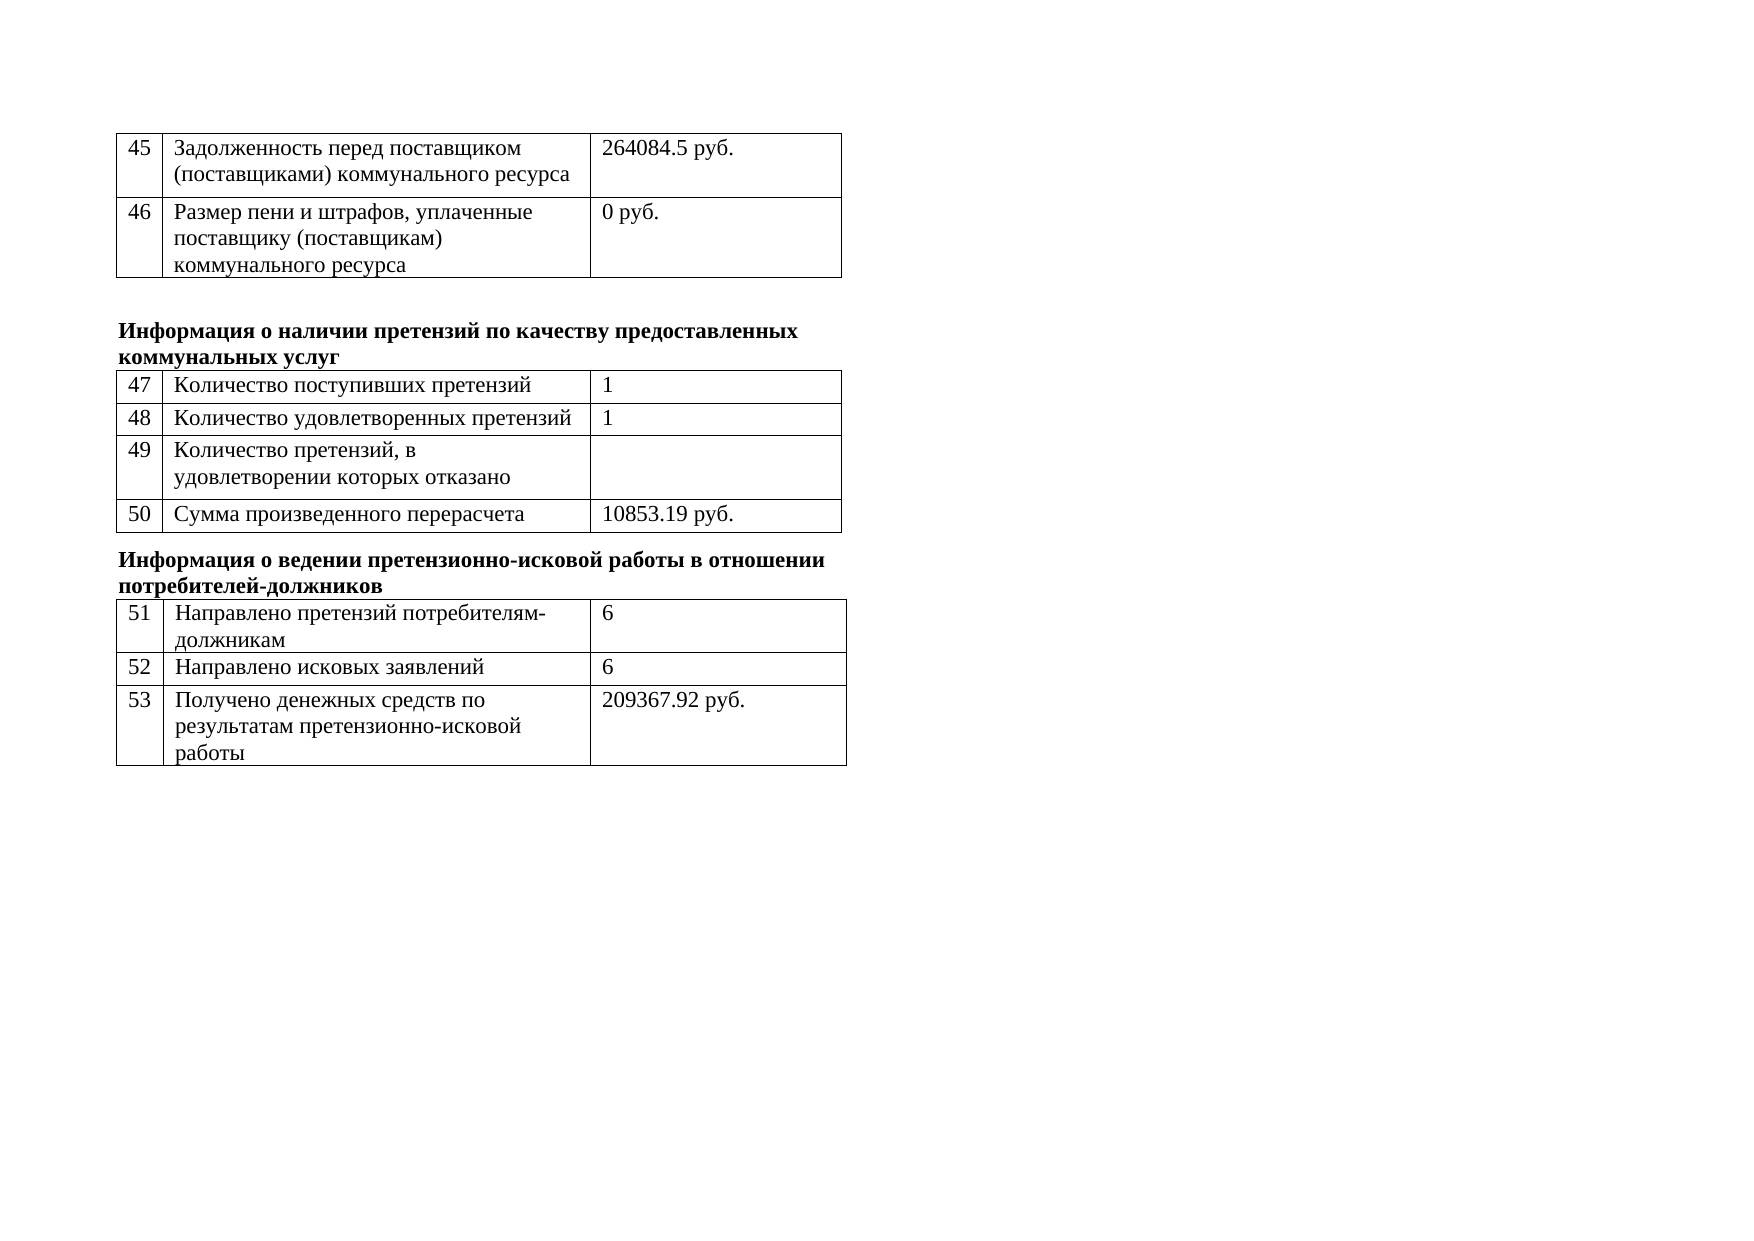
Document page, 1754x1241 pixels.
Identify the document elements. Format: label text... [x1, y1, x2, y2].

table_cell 0 руб. [591, 198, 841, 277]
table_cell Количество удовлетворенных претензий [163, 404, 590, 435]
table_cell 52 [117, 653, 163, 685]
table_header 1 [591, 371, 841, 402]
text Информация о наличии претензий по качеству предоставленных коммунальных услуг [118, 317, 840, 370]
table_cell 46 [117, 198, 162, 277]
table_cell Размер пени и штрафов, уплаченные поставщику (поставщикам) коммунального ресурса [163, 198, 590, 277]
table_header 47 [117, 371, 162, 402]
table_cell Задолженность перед поставщиком (поставщиками) коммунального ресурса [163, 134, 590, 197]
table_cell Направлено исковых заявлений [164, 653, 590, 685]
text Информация о ведении претензионно-исковой работы в отношении потребителей-должников [118, 546, 840, 598]
table_cell 10853.19 руб. [591, 500, 841, 532]
table_cell 48 [117, 404, 162, 435]
table_cell Получено денежных средств по результатам претензионно-исковой работы [164, 686, 590, 765]
table_cell Сумма произведенного перерасчета [163, 500, 590, 532]
table_cell 1 [591, 404, 841, 435]
table_cell [591, 436, 841, 499]
table_cell 45 [117, 134, 162, 197]
table_cell 50 [117, 500, 162, 532]
table_cell 49 [117, 436, 162, 499]
table_header 51 [117, 600, 163, 652]
table_header 6 [591, 600, 846, 652]
table_cell 264084.5 руб. [591, 134, 841, 197]
table_cell 209367.92 руб. [591, 686, 846, 765]
table_cell 6 [591, 653, 846, 685]
table_cell 53 [117, 686, 163, 765]
table_header Направлено претензий потребителям-должникам [164, 600, 590, 652]
table_header Количество поступивших претензий [163, 371, 590, 402]
table_cell Количество претензий, в удовлетворении которых отказано [163, 436, 590, 499]
